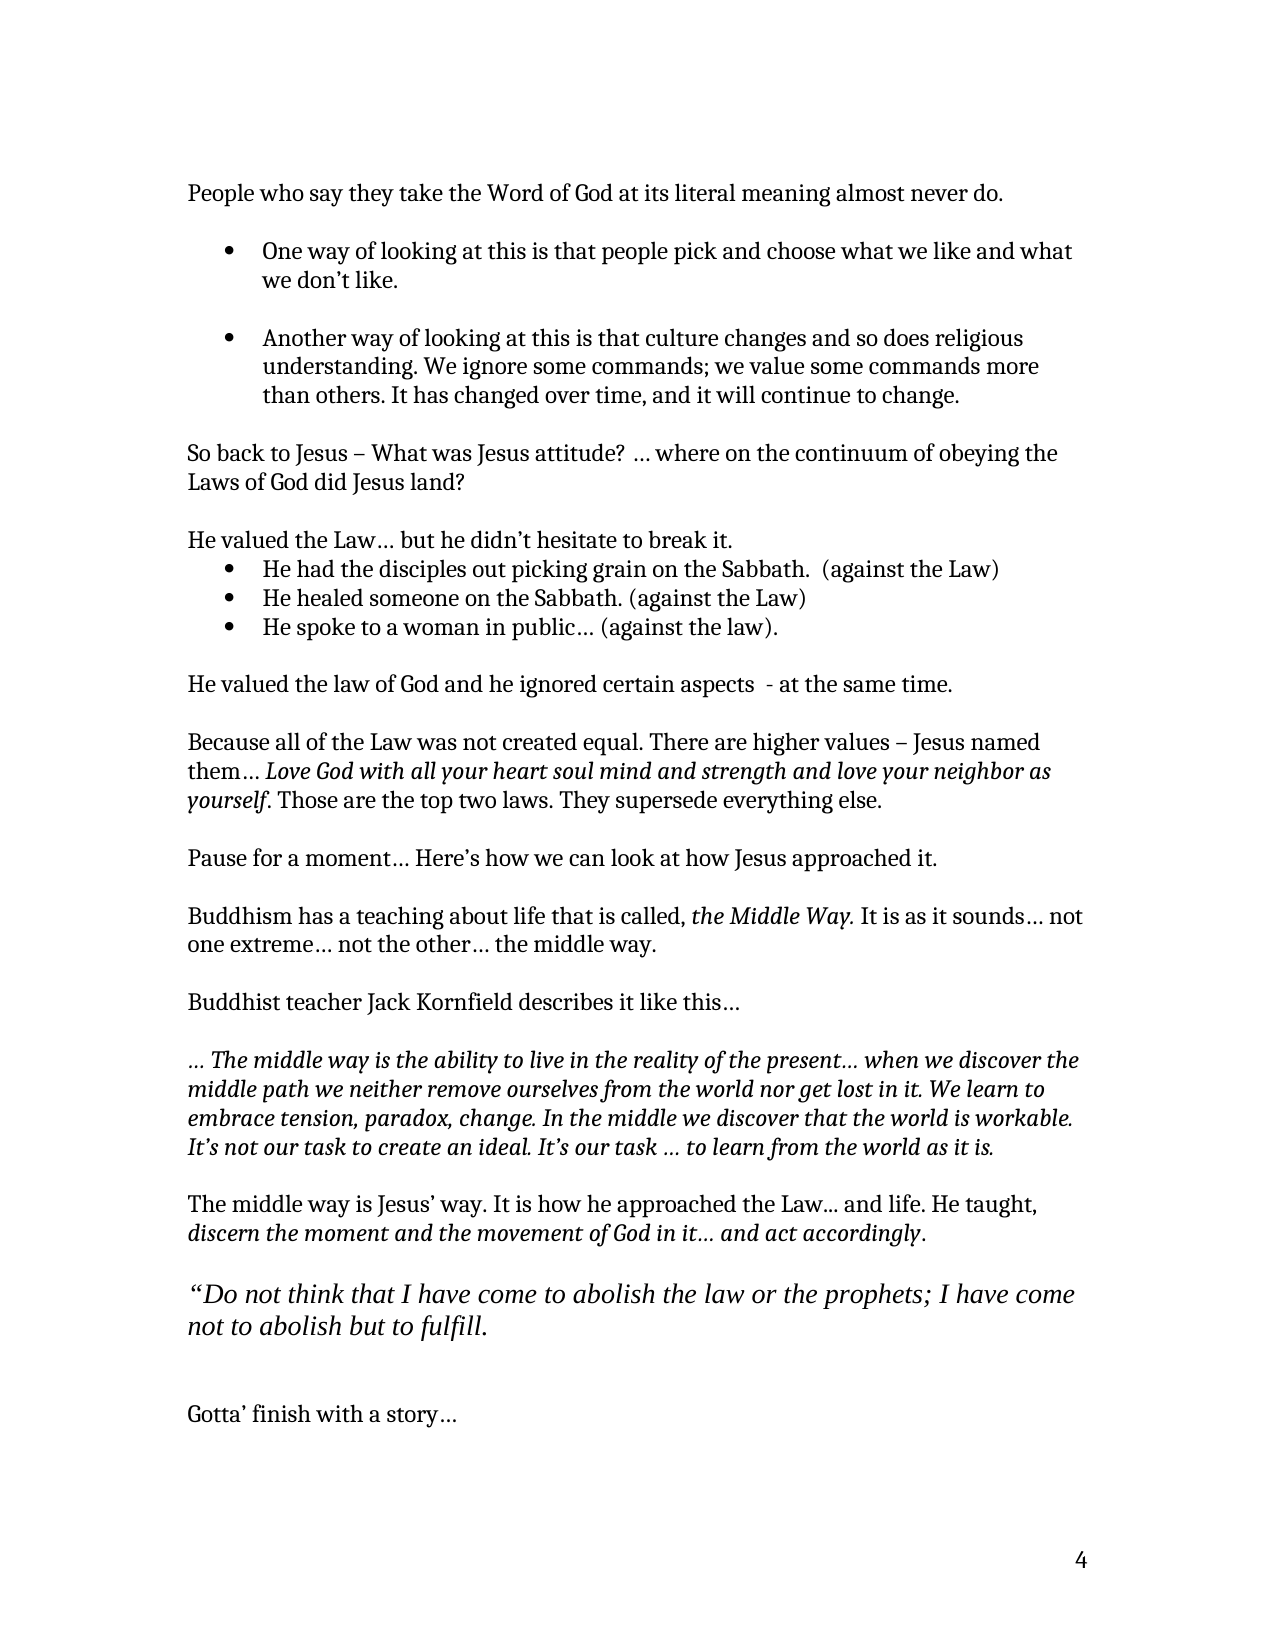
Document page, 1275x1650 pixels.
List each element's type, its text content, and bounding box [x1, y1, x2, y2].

list He had the disciples out picking grain on the Sabbath. (against the Law) [225, 554, 1087, 583]
text Buddhist teacher Jack Kornfield describes it like this… [187, 988, 1087, 1017]
text So back to Jesus – What was Jesus attitude? … where on the continuum of obeying the Laws of God did Jesus land? [187, 439, 1087, 496]
list One way of looking at this is that people pick and choose what we like and what we don’t like. [225, 237, 1087, 294]
text Because all of the Law was not created equal. There are higher values – Jesus named them… Love God with all your heart soul mind and strength and love your neighbor as yourself. Those are the top two laws. They supersede everything else. [187, 728, 1087, 814]
text “Do not think that I have come to abolish the law or the prophets; I have come not to abolish but to fulfill. [187, 1277, 1087, 1342]
text The middle way is Jesus’ way. It is how he approached the Law... and life. He taught, discern the moment and the movement of God in it… and act accordingly. [187, 1190, 1087, 1248]
list Another way of looking at this is that culture changes and so does religious understanding. We ignore some commands; we value some commands more than others. It has changed over time, and it will continue to change. [225, 323, 1087, 410]
list He spoke to a woman in public… (against the law). [225, 612, 1087, 641]
text … The middle way is the ability to live in the reality of the present… when we discover the middle path we neither remove ourselves from the world nor get lost in it. We learn to embrace tension, paradox, change. In the middle we discover that the world is workable. It’s not our task to create an ideal. It’s our task … to learn from the world as it is. [187, 1046, 1087, 1161]
list He healed someone on the Sabbath. (against the Law) [225, 583, 1087, 612]
text He valued the law of God and he ignored certain aspects - at the same time. [187, 670, 1087, 699]
text Gotta’ finish with a story… [187, 1399, 1087, 1428]
text Pause for a moment… Here’s how we can look at how Jesus approached it. [187, 844, 1087, 872]
text People who say they take the Word of God at its literal meaning almost never do. [187, 179, 1087, 208]
text Buddhism has a teaching about life that is called, the Middle Way. It is as it sounds… not one extreme… not the other… the middle way. [187, 902, 1087, 959]
text He valued the Law… but he didn’t hesitate to break it. [187, 526, 1087, 554]
